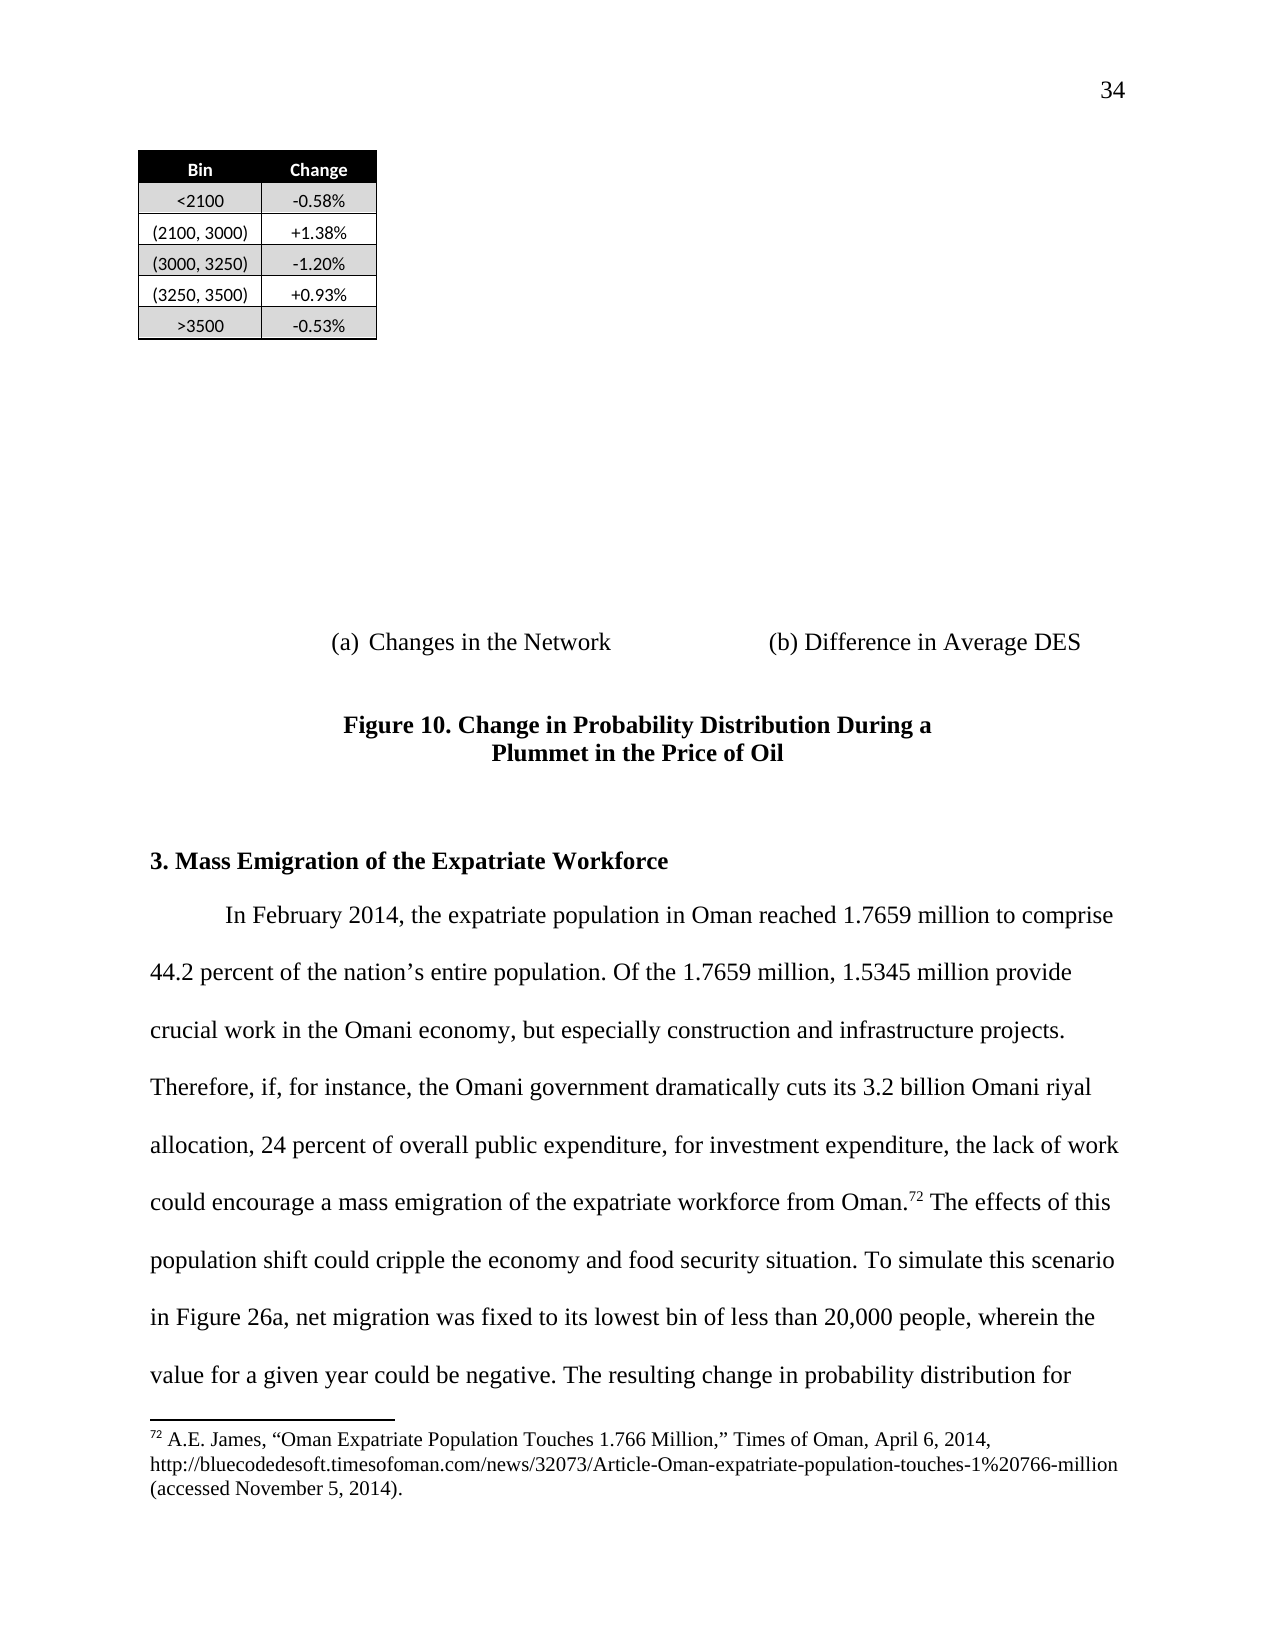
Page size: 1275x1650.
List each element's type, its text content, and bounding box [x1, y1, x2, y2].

table_header Change [262, 152, 376, 181]
table_header Bin [139, 152, 261, 181]
table_cell >3500 [139, 307, 261, 337]
text 3. Mass Emigration of the Expatriate Workforce [150, 846, 1125, 875]
table_cell (2100, 3000) [139, 214, 261, 244]
table_cell -1.20% [262, 245, 376, 275]
table_cell +0.93% [262, 276, 376, 306]
table_cell (3000, 3250) [139, 245, 261, 275]
table_cell -0.58% [262, 183, 376, 212]
table_cell -0.53% [262, 307, 376, 337]
table_cell <2100 [139, 183, 261, 212]
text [150, 900, 1125, 1389]
list Changes in the Network (b) Difference in Average DES [331, 627, 1125, 656]
text Plummet in the Price of Oil [150, 738, 1125, 767]
table_cell +1.38% [262, 214, 376, 244]
table_cell (3250, 3500) [139, 276, 261, 306]
